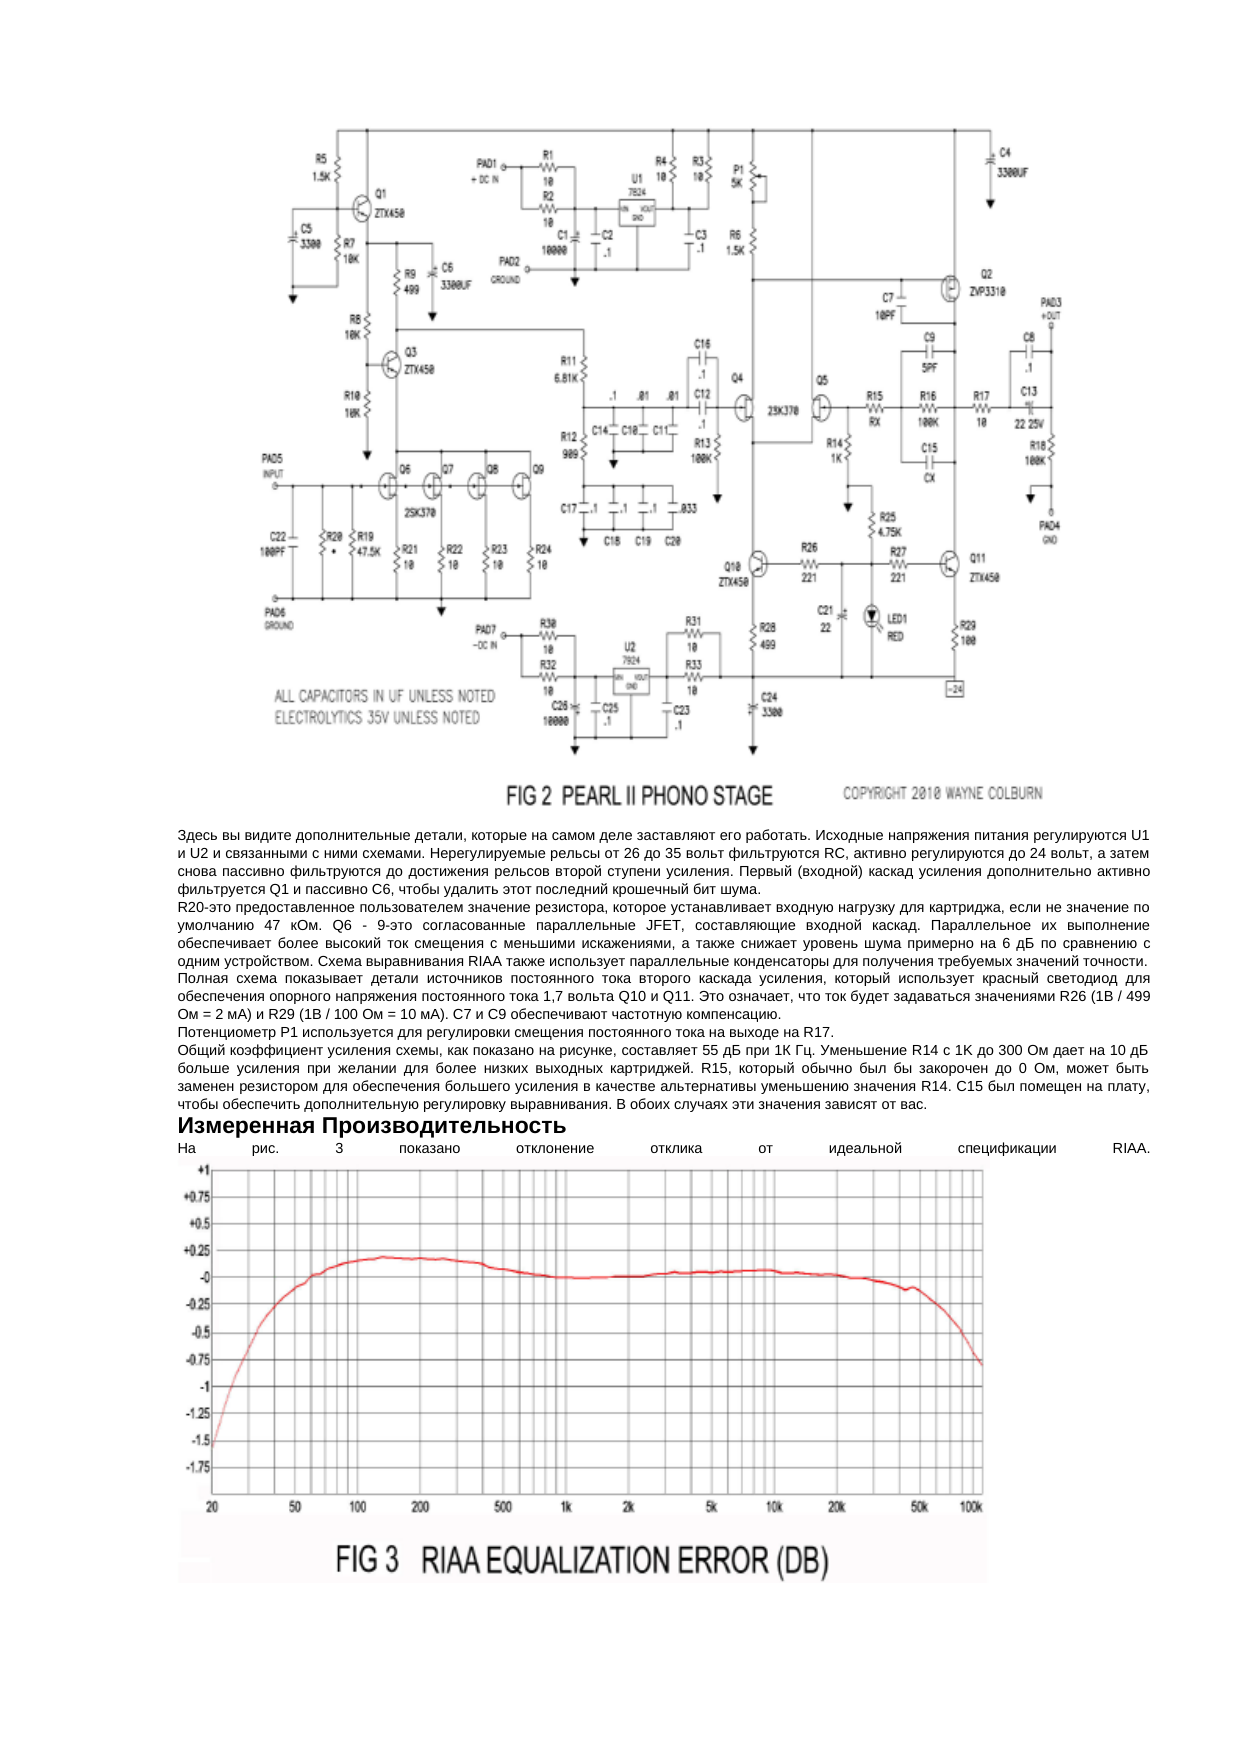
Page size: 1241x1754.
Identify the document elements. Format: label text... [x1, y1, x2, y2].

text Общий коэффициент усиления схемы, как показано на рисунке, составляет 55 дБ при 1К Гц. Уменьшение R14 с 1K до 300 Ом дает на 10 дБ больше усиления при желании для более низких выходных картриджей. R15, который обычно был бы закорочен до 0 Ом, может быть заменен резистором для обеспечения большего усиления в качестве альтернативы уменьшению значения R14. C15 был помещен на плату, чтобы обеспечить дополнительную регулировку выравнивания. В обоих случаях эти значения зависят от вас. [177, 1041, 1152, 1112]
text Здесь вы видите дополнительные детали, которые на самом деле заставляют его работать. Исходные напряжения питания регулируются U1 и U2 и связанными с ними схемами. Нерегулируемые рельсы от 26 до 35 вольт фильтруются RC, активно регулируются до 24 вольт, а затем снова пассивно фильтруются до достижения рельсов второй ступени усиления. Первый (входной) каскад усиления дополнительно активно фильтруется Q1 и пассивно C6, чтобы удалить этот последний крошечный бит шума. [177, 826, 1152, 897]
picture [258, 118, 1071, 826]
text R20-это предоставленное пользователем значение резистора, которое устанавливает входную нагрузку для картриджа, если не значение по умолчанию 47 кОм. Q6 - 9-это согласованные параллельные JFET, составляющие входной каскад. Параллельное их выполнение обеспечивает более высокий ток смещения с меньшими искажениями, а также снижает уровень шума примерно на 6 дБ по сравнению с одним устройством. Схема выравнивания RIAA также использует параллельные конденсаторы для получения требуемых значений точности. [177, 897, 1152, 969]
text Потенциометр Р1 используется для регулировки смещения постоянного тока на выходе на R17. [177, 1023, 1152, 1041]
text Полная схема показывает детали источников постоянного тока второго каскада усиления, который использует красный светодиод для обеспечения опорного напряжения постоянного тока 1,7 вольта Q10 и Q11. Это означает, что ток будет задаваться значениями R26 (1В / 499 Ом = 2 мА) и R29 (1В / 100 Ом = 10 мА). C7 и C9 обеспечивают частотную компенсацию. [177, 969, 1152, 1023]
text Измеренная Производительность [177, 1112, 1152, 1139]
picture [177, 1156, 990, 1583]
